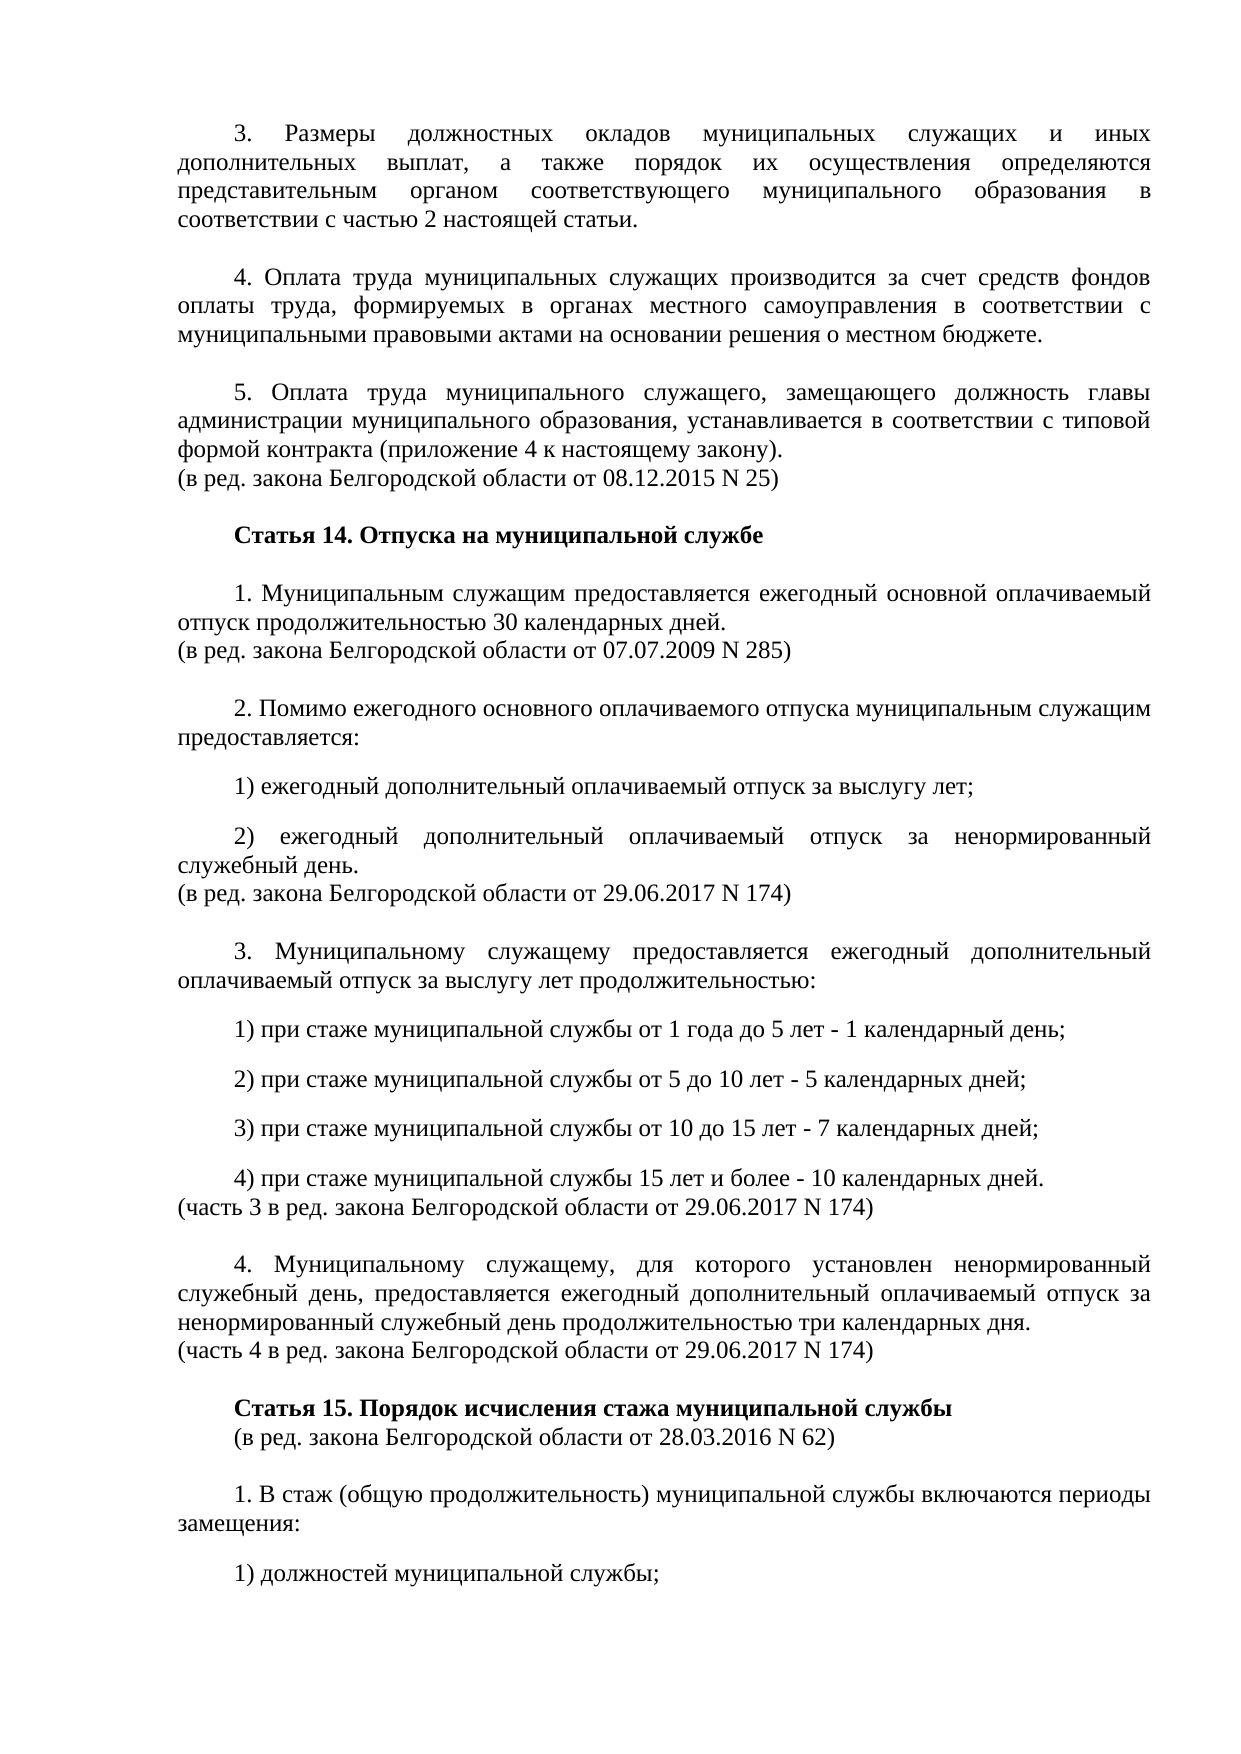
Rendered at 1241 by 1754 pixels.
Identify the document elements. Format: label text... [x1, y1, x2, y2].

title Статья 14. Отпуска на муниципальной службе [177, 521, 1152, 549]
text 4. Оплата труда муниципальных служащих производится за счет средств фондов оплаты труда, формируемых в органах местного самоуправления в соответствии с муниципальными правовыми актами на основании решения о местном бюджете. [177, 262, 1152, 348]
text 1. Муниципальным служащим предоставляется ежегодный основной оплачиваемый отпуск продолжительностью 30 календарных дней. [177, 578, 1152, 636]
text 2) при стаже муниципальной службы от 5 до 10 лет - 5 календарных дней; [177, 1064, 1152, 1093]
text (часть 4 в ред. закона Белгородской области от 29.06.2017 N 174) [177, 1336, 1152, 1364]
text 1) должностей муниципальной службы; [177, 1558, 1152, 1586]
text 1) ежегодный дополнительный оплачиваемый отпуск за выслугу лет; [177, 771, 1152, 800]
text (в ред. закона Белгородской области от 08.12.2015 N 25) [177, 463, 1152, 492]
text 1. В стаж (общую продолжительность) муниципальной службы включаются периоды замещения: [177, 1479, 1152, 1537]
text 3) при стаже муниципальной службы от 10 до 15 лет - 7 календарных дней; [177, 1113, 1152, 1142]
title Статья 15. Порядок исчисления стажа муниципальной службы [177, 1393, 1152, 1422]
text (часть 3 в ред. закона Белгородской области от 29.06.2017 N 174) [177, 1192, 1152, 1221]
text 2) ежегодный дополнительный оплачиваемый отпуск за ненормированный служебный день. [177, 821, 1152, 878]
text (в ред. закона Белгородской области от 28.03.2016 N 62) [177, 1422, 1152, 1451]
text 4) при стаже муниципальной службы 15 лет и более - 10 календарных дней. [177, 1163, 1152, 1192]
text 3. Муниципальному служащему предоставляется ежегодный дополнительный оплачиваемый отпуск за выслугу лет продолжительностью: [177, 936, 1152, 993]
text 2. Помимо ежегодного основного оплачиваемого отпуска муниципальным служащим предоставляется: [177, 693, 1152, 751]
text 4. Муниципальному служащему, для которого установлен ненормированный служебный день, предоставляется ежегодный дополнительный оплачиваемый отпуск за ненормированный служебный день продолжительностью три календарных дня. [177, 1249, 1152, 1336]
text (в ред. закона Белгородской области от 07.07.2009 N 285) [177, 636, 1152, 664]
text 1) при стаже муниципальной службы от 1 года до 5 лет - 1 календарный день; [177, 1014, 1152, 1043]
text 5. Оплата труда муниципального служащего, замещающего должность главы администрации муниципального образования, устанавливается в соответствии с типовой формой контракта (приложение 4 к настоящему закону). [177, 377, 1152, 463]
text 3. Размеры должностных окладов муниципальных служащих и иных дополнительных выплат, а также порядок их осуществления определяются представительным органом соответствующего муниципального образования в соответствии с частью 2 настоящей статьи. [177, 118, 1152, 233]
text (в ред. закона Белгородской области от 29.06.2017 N 174) [177, 878, 1152, 907]
